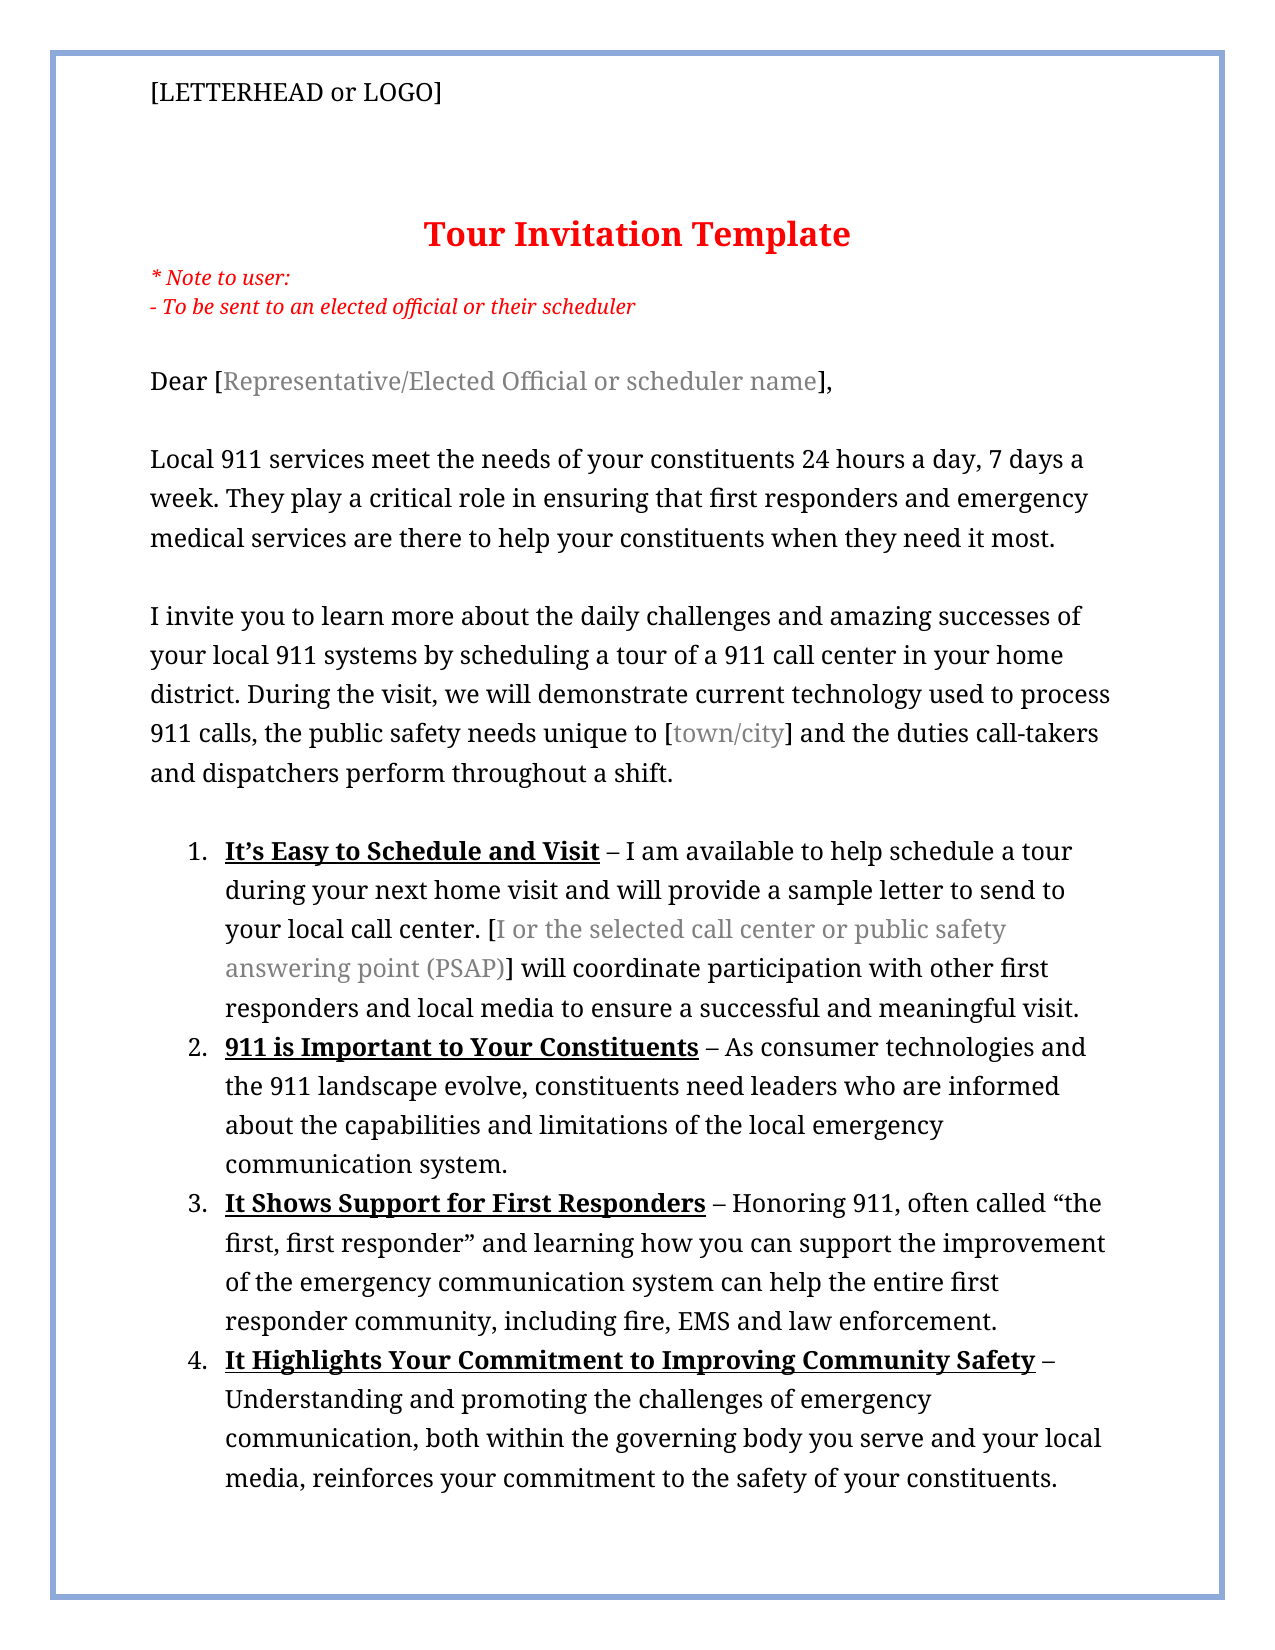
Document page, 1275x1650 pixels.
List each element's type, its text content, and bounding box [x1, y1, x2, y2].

text Dear [Representative/Elected Official or scheduler name], [150, 364, 1125, 398]
list It’s Easy to Schedule and Visit – I am available to help schedule a tour during your next home visit and will provide a sample letter to send to your local call center. [I or the selected call center or public safety answering point (PSAP)] will coordinate participation with other first responders and local media to ensure a successful and meaningful visit. [187, 834, 1125, 1024]
list It Shows Support for First Responders – Honoring 911, often called “the first, first responder” and learning how you can support the improvement of the emergency communication system can help the entire first responder community, including fire, EMS and law enforcement. [187, 1186, 1125, 1338]
list It Highlights Your Commitment to Improving Community Safety – Understanding and promoting the challenges of emergency communication, both within the governing body you serve and your local media, reinforces your commitment to the safety of your constituents. [187, 1343, 1125, 1494]
text Local 911 services meet the needs of your constituents 24 hours a day, 7 days a week. They play a critical role in ensuring that first responders and emergency medical services are there to help your constituents when they need it most. [150, 442, 1125, 554]
text * Note to user: [150, 263, 1125, 292]
list 911 is Important to Your Constituents – As consumer technologies and the 911 landscape evolve, constituents need leaders who are informed about the capabilities and limitations of the local emergency communication system. [187, 1029, 1125, 1181]
text I invite you to learn more about the daily challenges and amazing successes of your local 911 systems by scheduling a tour of a 911 call center in your home district. During the visit, we will demonstrate current technology used to process 911 calls, the public safety needs unique to [town/city] and the duties call-takers and dispatchers perform throughout a shift. [150, 599, 1125, 789]
text - To be sent to an elected official or their scheduler [150, 292, 1125, 320]
text Tour Invitation Template [150, 211, 1125, 257]
